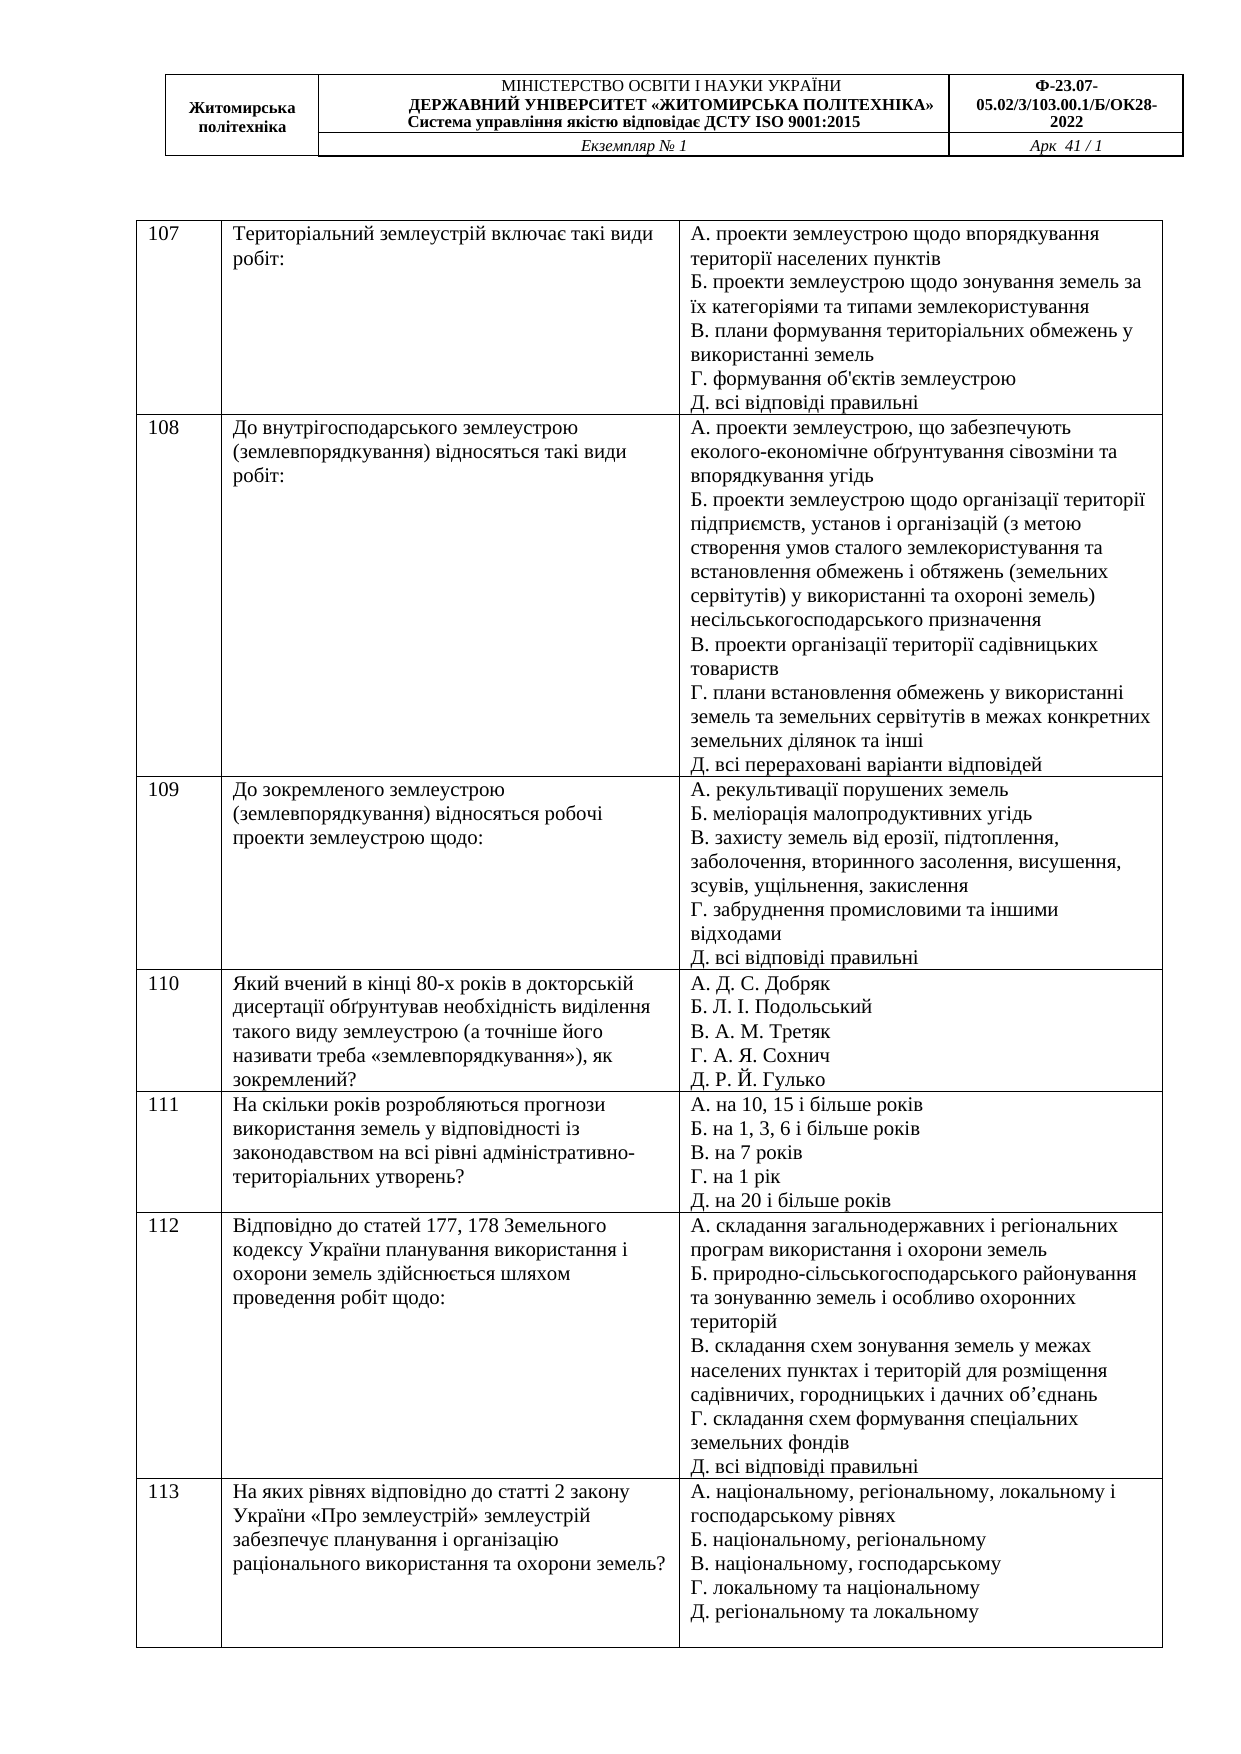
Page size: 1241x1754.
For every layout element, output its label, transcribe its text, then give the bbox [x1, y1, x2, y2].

table_cell До зокремленого землеустрою (землевпорядкування) відносяться робочі проекти землеустрою щодо: [222, 777, 679, 969]
table_header 107 [137, 221, 221, 414]
table_cell Відповідно до статей 177, 178 Земельного кодексу України планування використання і охорони земель здійснюється шляхом проведення робіт щодо: [222, 1213, 679, 1478]
table_cell А. на 10, 15 і більше років Б. на 1, 3, 6 і більше років В. на 7 років Г. на 1 рік Д. на 20 і більше років [680, 1092, 1162, 1212]
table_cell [680, 1479, 1162, 1647]
table_cell 113 [137, 1479, 221, 1647]
table_cell 111 [137, 1092, 221, 1212]
table_cell На скільки років розробляються прогнози використання земель у відповідності із законодавством на всі рівні адміністративно-територіальних утворень? [222, 1092, 679, 1212]
table_header А. проекти землеустрою щодо впорядкування території населених пунктів Б. проекти землеустрою щодо зонування земель за їх категоріями та типами землекористування В. плани формування територіальних обмежень у використанні земель Г. формування об'єктів землеустрою Д. всі відповіді правильні [680, 221, 1162, 414]
table_cell 110 [137, 970, 221, 1091]
table_header Територіальний землеустрій включає такі види робіт: [222, 221, 679, 414]
table_cell А. складання загальнодержавних і регіональних програм використання і охорони земель Б. природно-сільськогосподарського районування та зонуванню земель і особливо охоронних територій В. складання схем зонування земель у межах населених пунктах і територій для розміщення садівничих, городницьких і дачних об’єднань Г. складання схем формування спеціальних земельних фондів Д. всі відповіді правильні [680, 1213, 1162, 1478]
table_cell До внутрігосподарського землеустрою (землевпорядкування) відносяться такі види робіт: [222, 415, 679, 776]
table_cell 109 [137, 777, 221, 969]
table_cell 108 [137, 415, 221, 776]
table_cell Який вчений в кінці 80-х років в докторській дисертації обґрунтував необхідність виділення такого виду землеустрою (а точніше його називати треба «землевпорядкування»), як зокремлений? [222, 970, 679, 1091]
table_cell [222, 1479, 679, 1647]
table_cell А. рекультивації порушених земель Б. меліорація малопродуктивних угідь В. захисту земель від ерозії, підтоплення, заболочення, вторинного засолення, висушення, зсувів, ущільнення, закислення Г. забруднення промисловими та іншими відходами Д. всі відповіді правильні [680, 777, 1162, 969]
table_cell А. проекти землеустрою, що забезпечують еколого-економічне обґрунтування сівозміни та впорядкування угідь Б. проекти землеустрою щодо організації території підприємств, установ і організацій (з метою створення умов сталого землекористування та встановлення обмежень і обтяжень (земельних сервітутів) у використанні та охороні земель) несільськогосподарського призначення В. проекти організації території садівницьких товариств Г. плани встановлення обмежень у використанні земель та земельних сервітутів в межах конкретних земельних ділянок та інші Д. всі перераховані варіанти відповідей [680, 415, 1162, 776]
table_cell 112 [137, 1213, 221, 1478]
table_cell А. Д. С. Добряк Б. Л. І. Подольський В. А. М. Третяк Г. А. Я. Сохнич Д. Р. Й. Гулько [680, 970, 1162, 1091]
